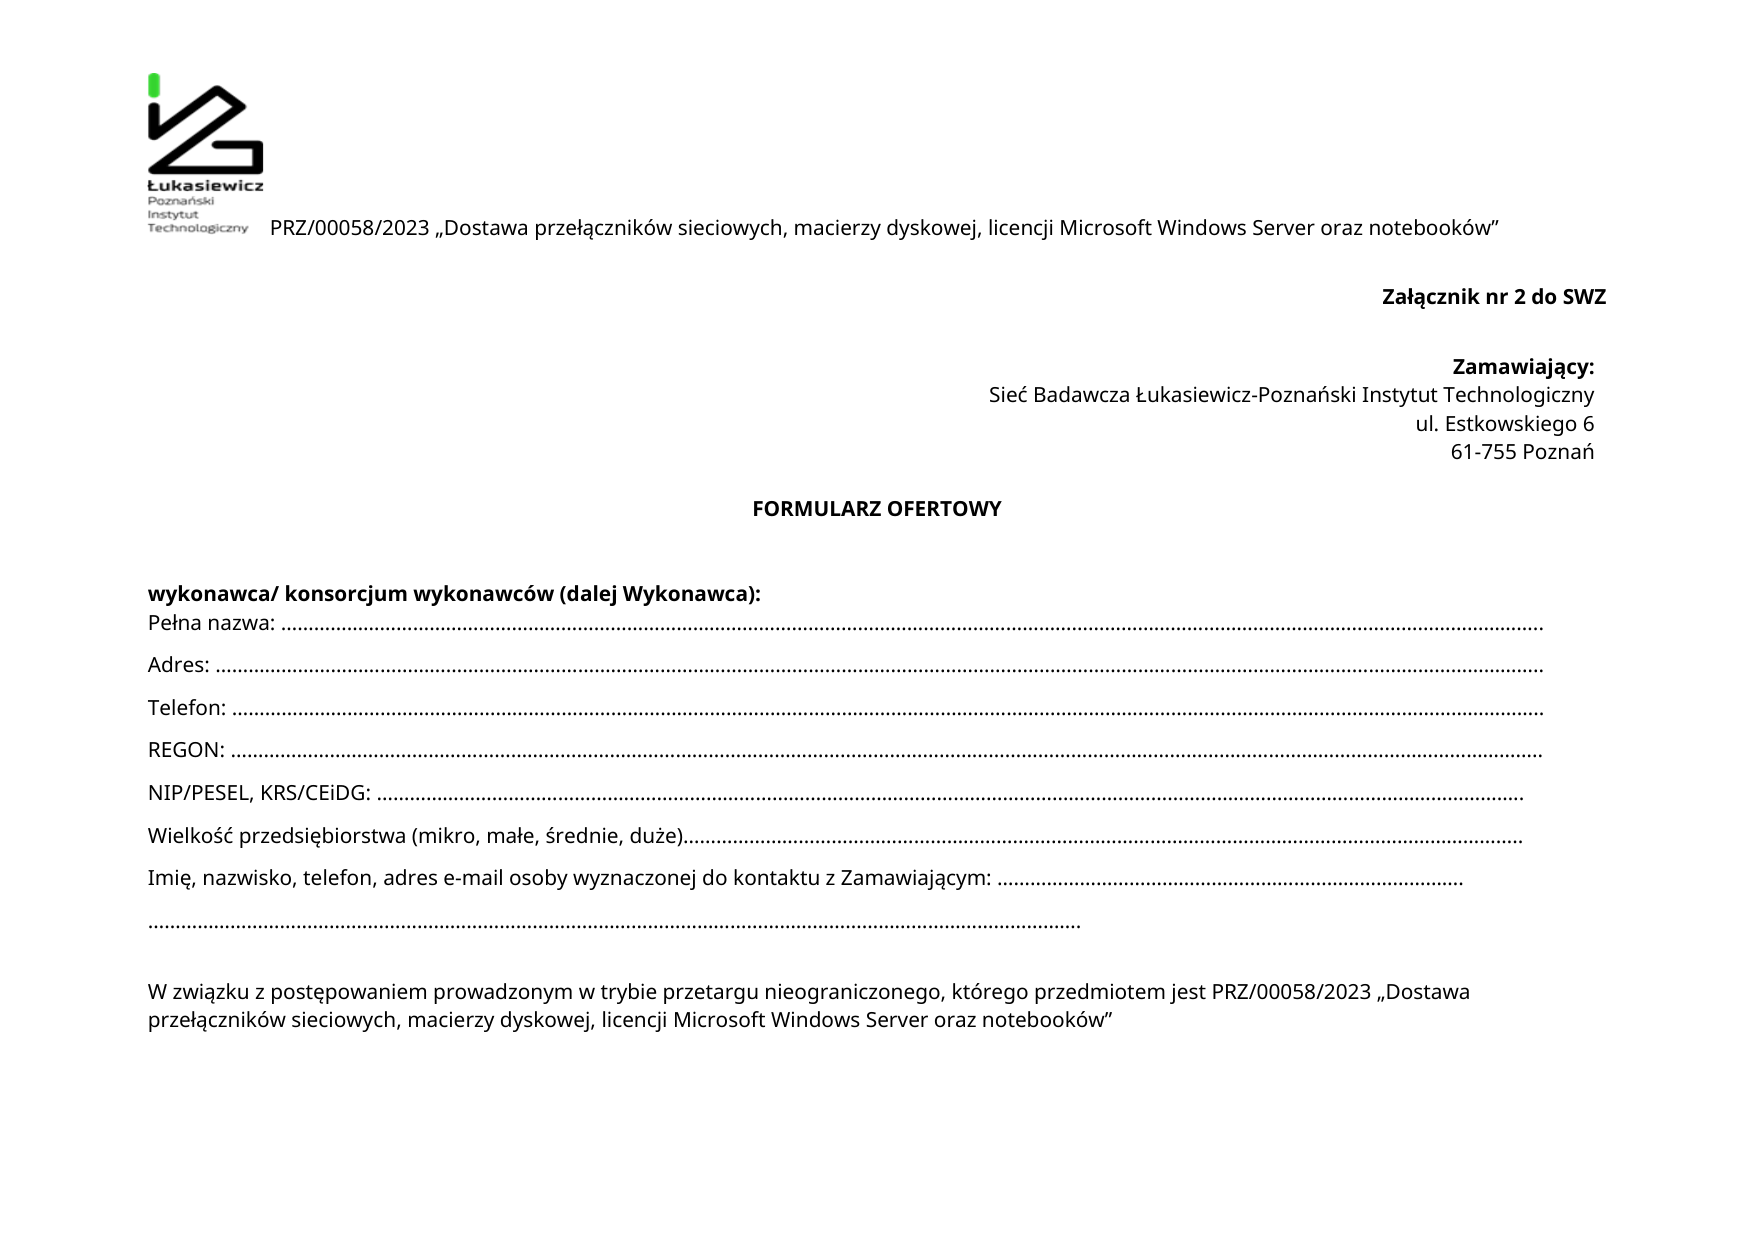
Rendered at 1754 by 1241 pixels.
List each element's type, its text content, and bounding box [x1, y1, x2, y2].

text wykonawca/ konsorcjum wykonawców (dalej Wykonawca): [148, 579, 1606, 608]
text Sieć Badawcza Łukasiewicz-Poznański Instytut Technologiczny [148, 380, 1595, 409]
text Imię, nazwisko, telefon, adres e-mail osoby wyznaczonej do kontaktu z Zamawiającym: ………………………………………………………………………….…………………………………….………………………………………………………………………………………………………………. [148, 863, 1606, 934]
text 61-755 Poznań [148, 437, 1595, 466]
text Wielkość przedsiębiorstwa (mikro, małe, średnie, duże)…………………………………………………….……………………………………………………………………………….. [148, 821, 1606, 849]
text Pełna nazwa: ………………………………………………………………………………………………………………………………………………………………………………………………………….. [148, 608, 1606, 636]
picture [147, 73, 264, 235]
text REGON: ………………………………………………………………………………………………………………………………………………………………………………………………………………….. [148, 736, 1606, 764]
text NIP/PESEL, KRS/CEiDG: ……………………………………………………………………………………………………………………………………………………………………………………….. [148, 778, 1606, 807]
text Załącznik nr 2 do SWZ [192, 282, 1606, 311]
text ul. Estkowskiego 6 [148, 409, 1595, 437]
text Telefon: ………………………………………………………………………………………………………………………………………………………………………………………………………………….. [148, 693, 1606, 721]
text W związku z postępowaniem prowadzonym w trybie przetargu nieograniczonego, którego przedmiotem jest PRZ/00058/2023 „Dostawa przełączników sieciowych, macierzy dyskowej, licencji Microsoft Windows Server oraz notebooków” [148, 977, 1606, 1034]
text Adres: …………………………………………………………………………………………………………………………………………………………………………………………………………………….. [148, 650, 1606, 679]
text FORMULARZ OFERTOWY [148, 494, 1606, 522]
text Zamawiający: [148, 352, 1595, 380]
